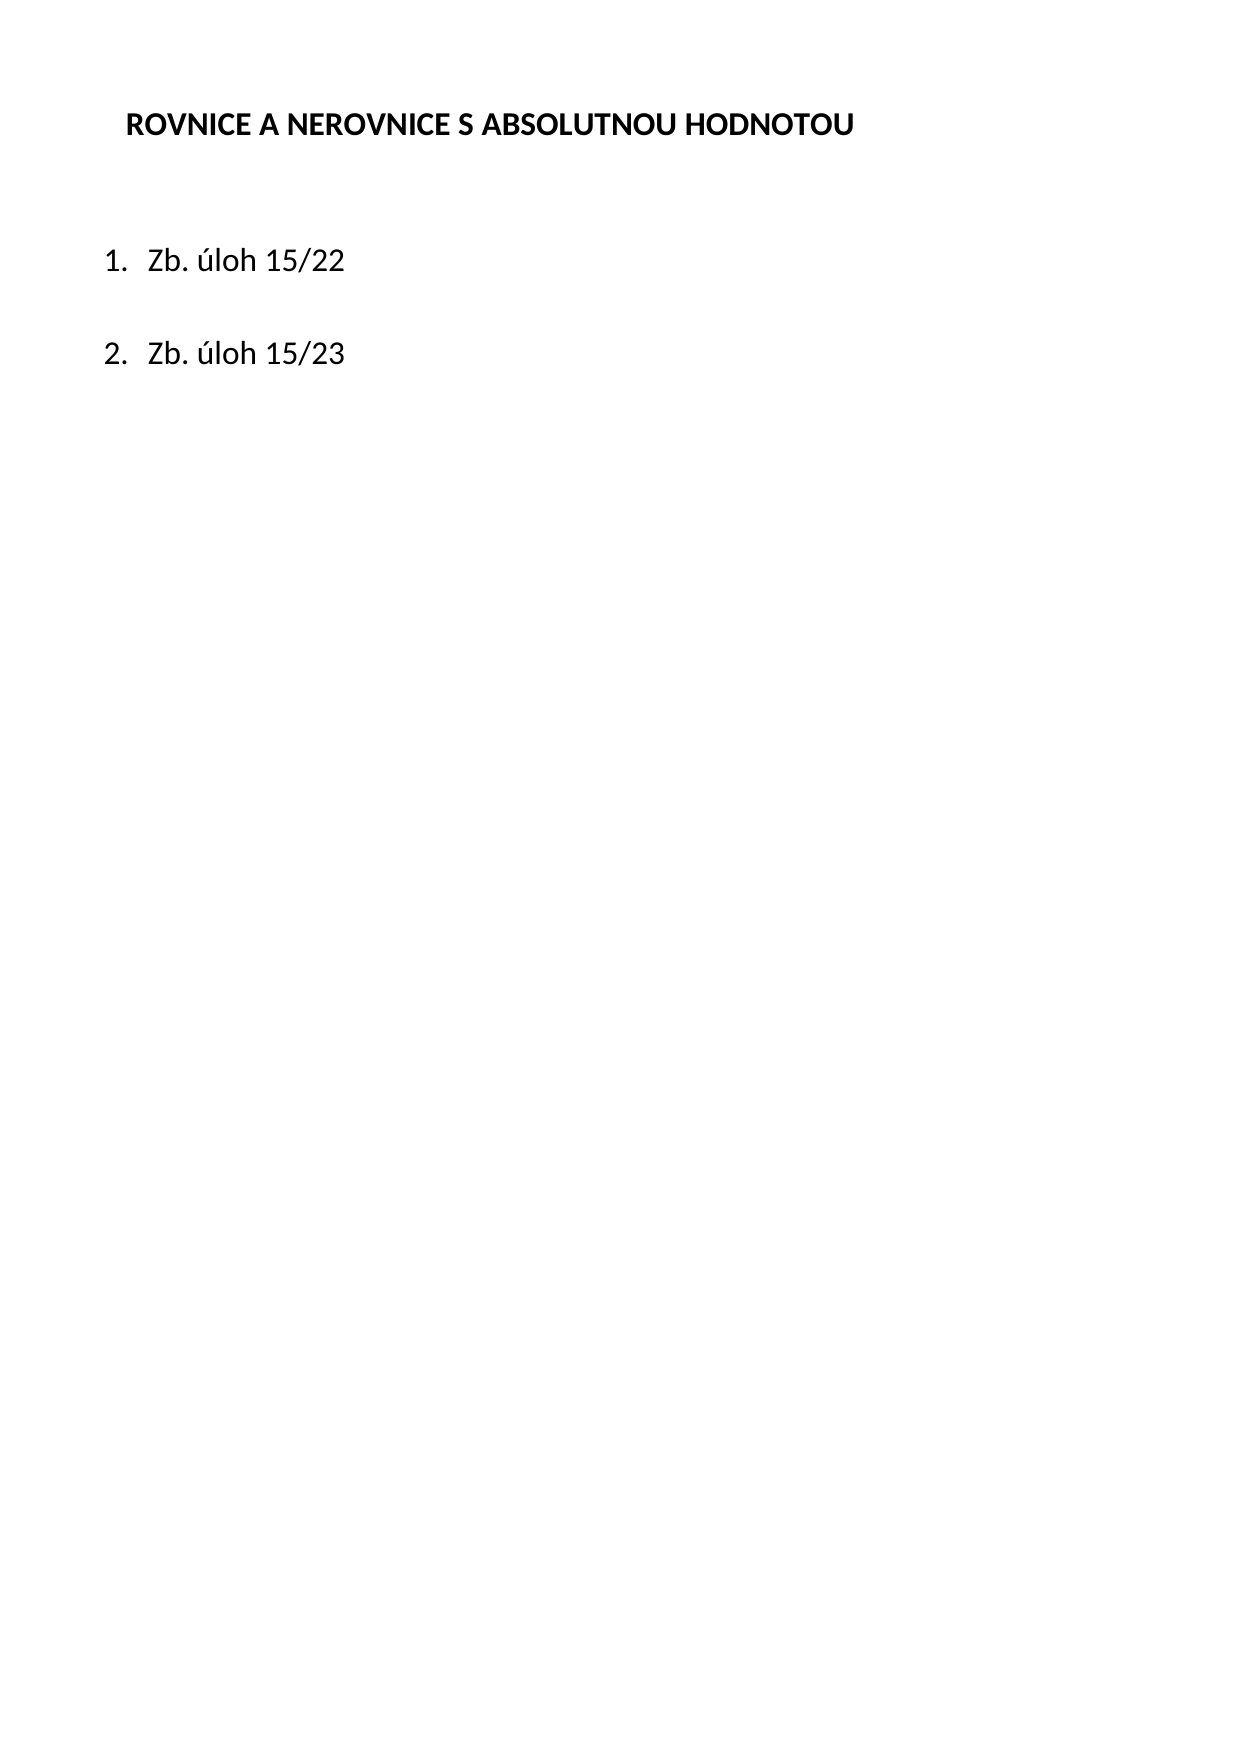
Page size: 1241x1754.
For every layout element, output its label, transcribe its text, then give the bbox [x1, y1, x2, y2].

text ROVNICE A NEROVNICE S ABSOLUTNOU HODNOTOU [118, 103, 1093, 144]
list Zb. úloh 15/23 [103, 332, 1137, 373]
list Zb. úloh 15/22 [103, 239, 1137, 279]
